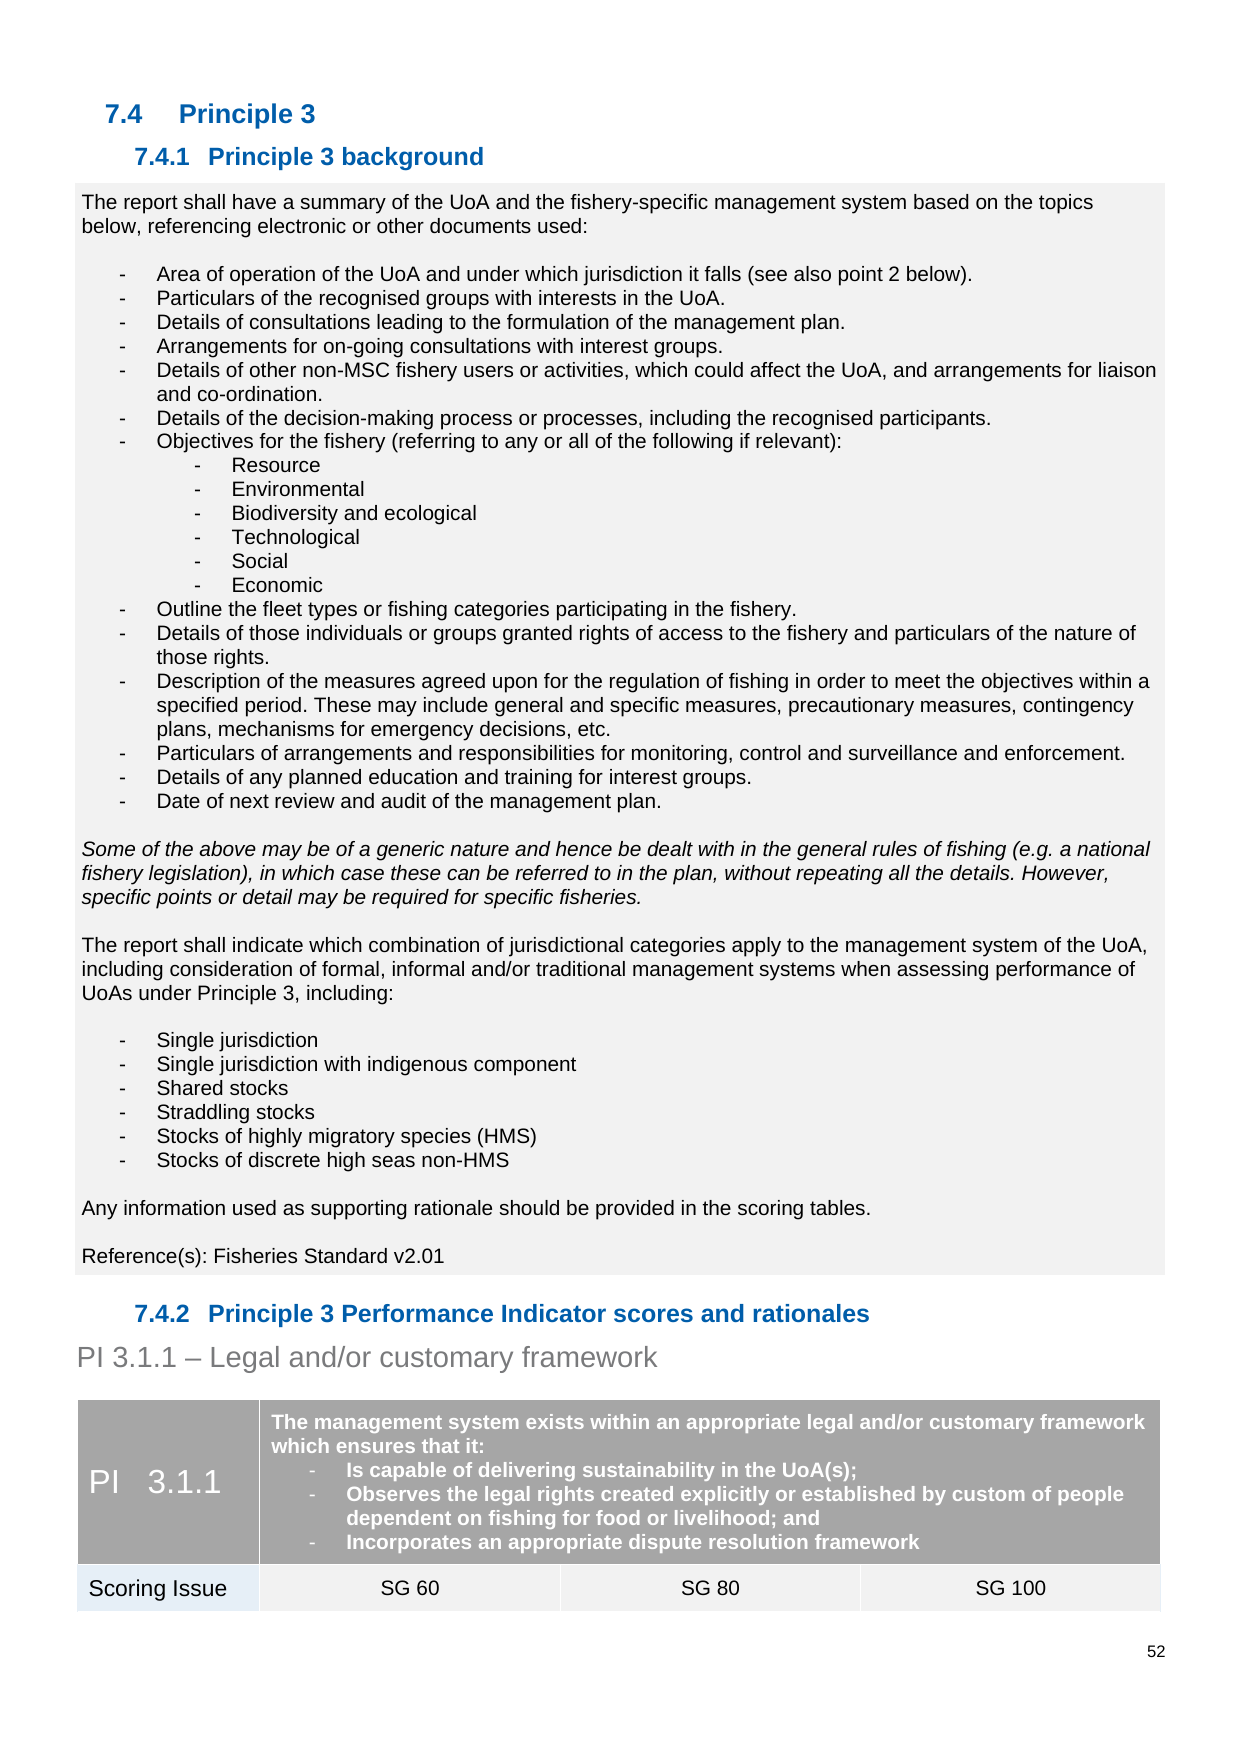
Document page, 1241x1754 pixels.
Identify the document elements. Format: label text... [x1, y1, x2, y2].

table_header The report shall have a summary of the UoA and the fishery-specific management system based on the topics below, referencing electronic or other documents used: Area of operation of the UoA and under which jurisdiction it falls (see also point 2 below). Particulars of the recognised groups with interests in the UoA. Details of consultations leading to the formulation of the management plan. Arrangements for on-going consultations with interest groups. Details of other non-MSC fishery users or activities, which could affect the UoA, and arrangements for liaison and co-ordination. Details of the decision-making process or processes, including the recognised participants. Objectives for the fishery (referring to any or all of the following if relevant): Resource Environmental Biodiversity and ecological Technological Social Economic Outline the fleet types or fishing categories participating in the fishery. Details of those individuals or groups granted rights of access to the fishery and particulars of the nature of those rights. Description of the measures agreed upon for the regulation of fishing in order to meet the objectives within a specified period. These may include general and specific measures, precautionary measures, contingency plans, mechanisms for emergency decisions, etc. Particulars of arrangements and responsibilities for monitoring, control and surveillance and enforcement. Details of any planned education and training for interest groups. Date of next review and audit of the management plan. Some of the above may be of a generic nature and hence be dealt with in the general rules of fishing (e.g. a national fishery legislation), in which case these can be referred to in the plan, without repeating all the details. However, specific points or detail may be required for specific fisheries. The report shall indicate which combination of jurisdictional categories apply to the management system of the UoA, including consideration of formal, informal and/or traditional management systems when assessing performance of UoAs under Principle 3, including: Single jurisdiction Single jurisdiction with indigenous component Shared stocks Straddling stocks Stocks of highly migratory species (HMS) Stocks of discrete high seas non-HMS Any information used as supporting rationale should be provided in the scoring tables. Reference(s): Fisheries Standard v2.01 [76, 184, 1164, 1274]
table_cell Scoring Issue [78, 1565, 259, 1611]
table_cell SG 60 [260, 1565, 560, 1611]
table_cell SG 100 [861, 1565, 1160, 1611]
table_header PI 3.1.1 [78, 1400, 259, 1564]
list Principle 3 Performance Indicator scores and rationales [134, 1299, 1165, 1327]
text PI 3.1.1 – Legal and/or customary framework [75, 1340, 1165, 1373]
table_header The management system exists within an appropriate legal and/or customary framework which ensures that it: Is capable of delivering sustainability in the UoA(s); Observes the legal rights created explicitly or established by custom of people dependent on fishing for food or livelihood; and Incorporates an appropriate dispute resolution framework [260, 1400, 1160, 1564]
table_cell SG 80 [561, 1565, 860, 1611]
list Principle 3 [104, 98, 1165, 129]
list Principle 3 background [134, 141, 1165, 170]
